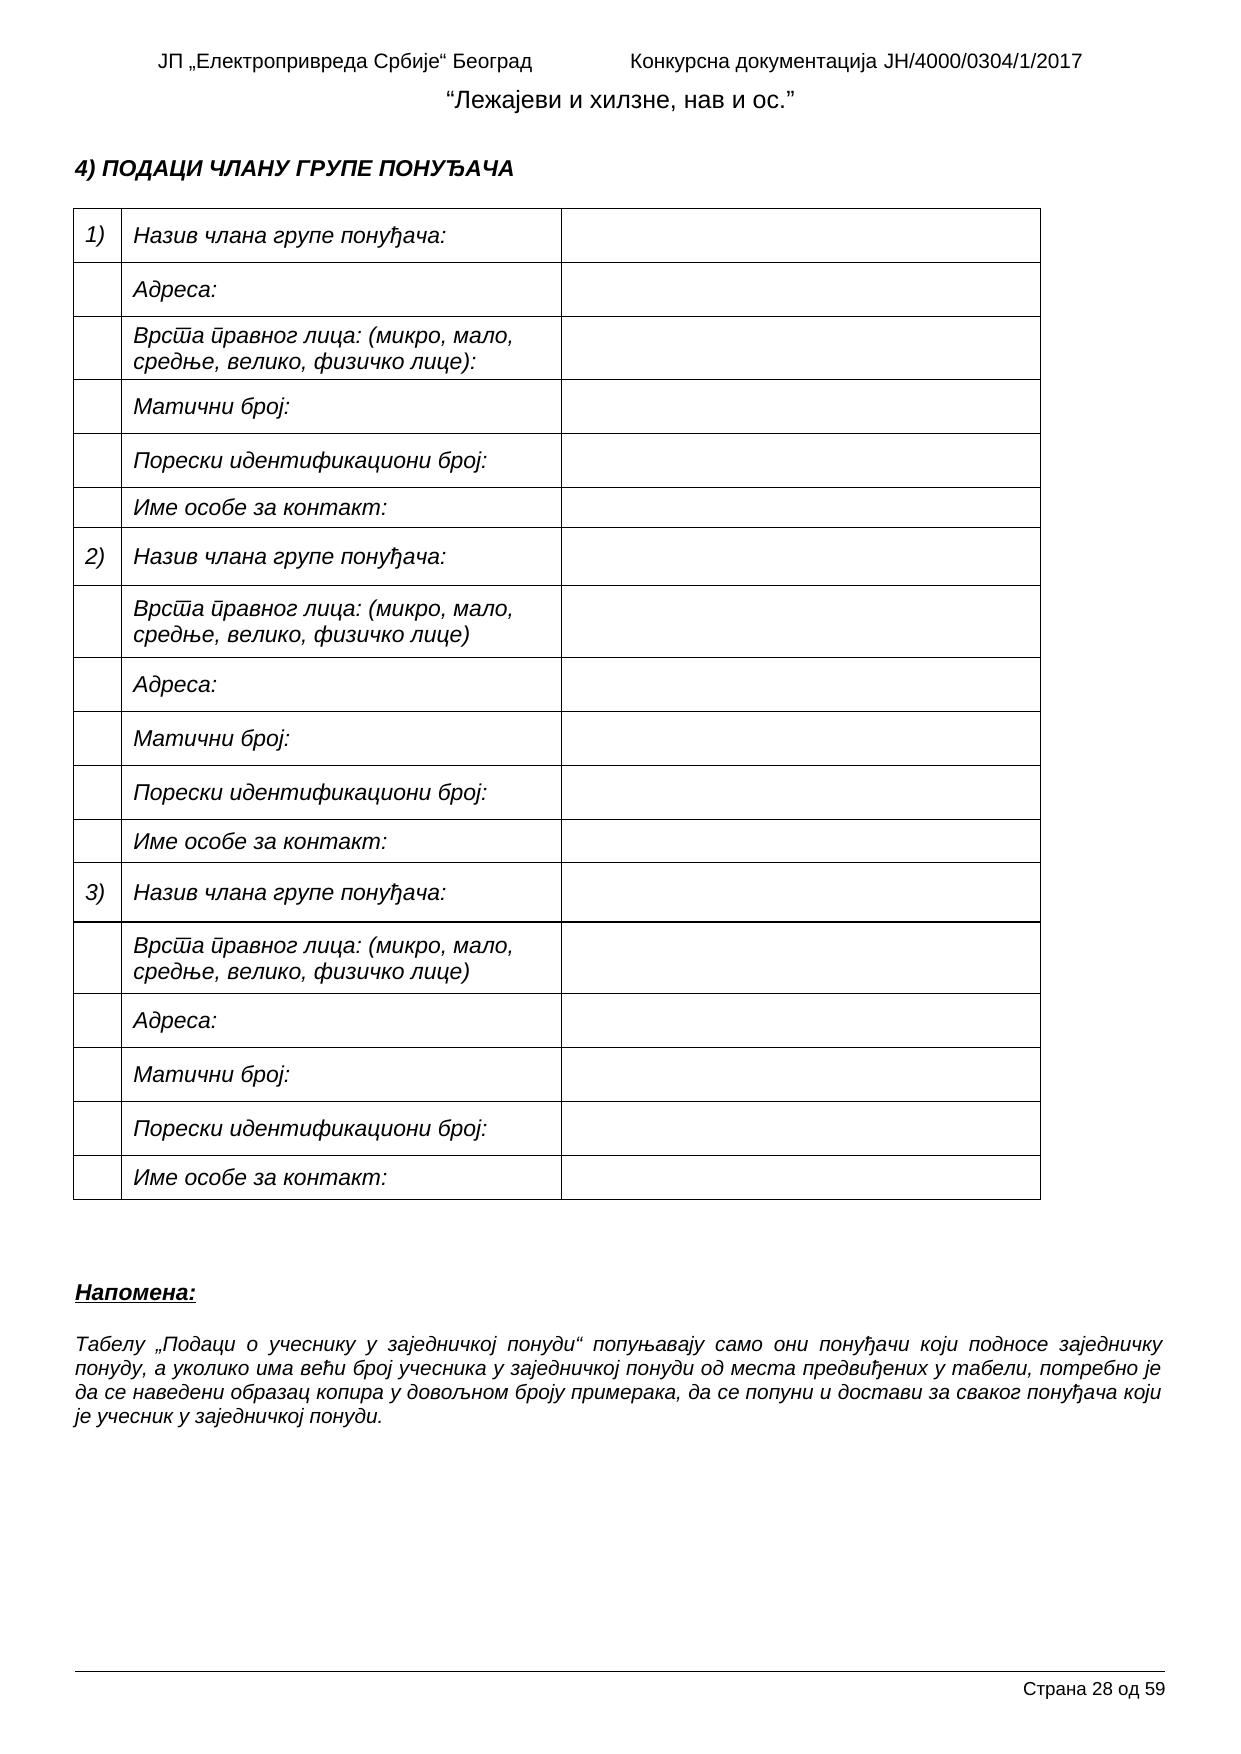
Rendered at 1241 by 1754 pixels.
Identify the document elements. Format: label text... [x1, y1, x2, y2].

table_cell Име особе за контакт: [122, 488, 561, 527]
table_cell [74, 263, 121, 316]
table_cell Порески идентификациони број: [122, 766, 561, 818]
table_cell [562, 586, 1040, 657]
table_cell [562, 528, 1040, 584]
table_cell Име особе за контакт: [122, 820, 561, 862]
table_cell Адреса: [122, 994, 561, 1047]
table_cell Врста правног лица: (микро, мало, средње, велико, физичко лице): [122, 317, 561, 379]
table_cell [562, 317, 1040, 379]
table_header Назив члана групе понуђача: [122, 209, 561, 262]
table_cell Врста правног лица: (микро, мало, средње, велико, физичко лице) [122, 923, 561, 993]
table_cell [562, 766, 1040, 818]
table_cell [562, 1102, 1040, 1154]
table_cell Порески идентификациони број: [122, 434, 561, 487]
table_cell [562, 712, 1040, 765]
table_cell Матични број: [122, 380, 561, 433]
table_cell [74, 1156, 121, 1199]
table_cell Назив члана групе понуђача: [122, 528, 561, 584]
table_cell 3) [74, 863, 121, 921]
table_cell [562, 1156, 1040, 1199]
table_cell [562, 994, 1040, 1047]
table_cell Назив члана групе понуђача: [122, 863, 561, 921]
table_cell [74, 1048, 121, 1101]
table_cell Матични број: [122, 712, 561, 765]
table_cell [74, 488, 121, 527]
table_cell [562, 263, 1040, 316]
table_cell [562, 863, 1040, 921]
text Напомена: [75, 1279, 1165, 1305]
table_cell Адреса: [122, 658, 561, 711]
table_cell [74, 923, 121, 993]
table_cell [562, 1048, 1040, 1101]
table_cell [74, 1102, 121, 1154]
table_header 1) [74, 209, 121, 262]
table_cell [74, 820, 121, 862]
text Табелу „Подаци о учеснику у заједничкој понуди“ попуњавају само они понуђачи који подносе заједничку понуду, а уколико има већи број учесника у заједничкој понуди од места предвиђених у табели, потребно је да се наведени образац копира у довољном броју примерака, да се попуни и достави за сваког понуђача који је учесник у заједничкој понуди. [75, 1332, 1165, 1427]
table_cell Адреса: [122, 263, 561, 316]
table_cell [562, 658, 1040, 711]
table_cell [74, 658, 121, 711]
table_cell [74, 434, 121, 487]
table_cell [74, 994, 121, 1047]
table_cell [562, 923, 1040, 993]
table_cell [74, 317, 121, 379]
table_cell [74, 712, 121, 765]
table_cell [74, 586, 121, 657]
table_header [562, 209, 1040, 262]
table_cell Врста правног лица: (микро, мало, средње, велико, физичко лице) [122, 586, 561, 657]
table_cell Матични број: [122, 1048, 561, 1101]
table_cell [562, 820, 1040, 862]
table_cell [562, 434, 1040, 487]
table_cell [74, 380, 121, 433]
table_cell Порески идентификациони број: [122, 1102, 561, 1154]
table_cell 2) [74, 528, 121, 584]
table_cell [562, 380, 1040, 433]
table_cell [562, 488, 1040, 527]
text 4) ПОДАЦИ ЧЛАНУ ГРУПЕ ПОНУЂАЧА [75, 155, 1165, 182]
table_cell Име особе за контакт: [122, 1156, 561, 1199]
table_cell [74, 766, 121, 818]
